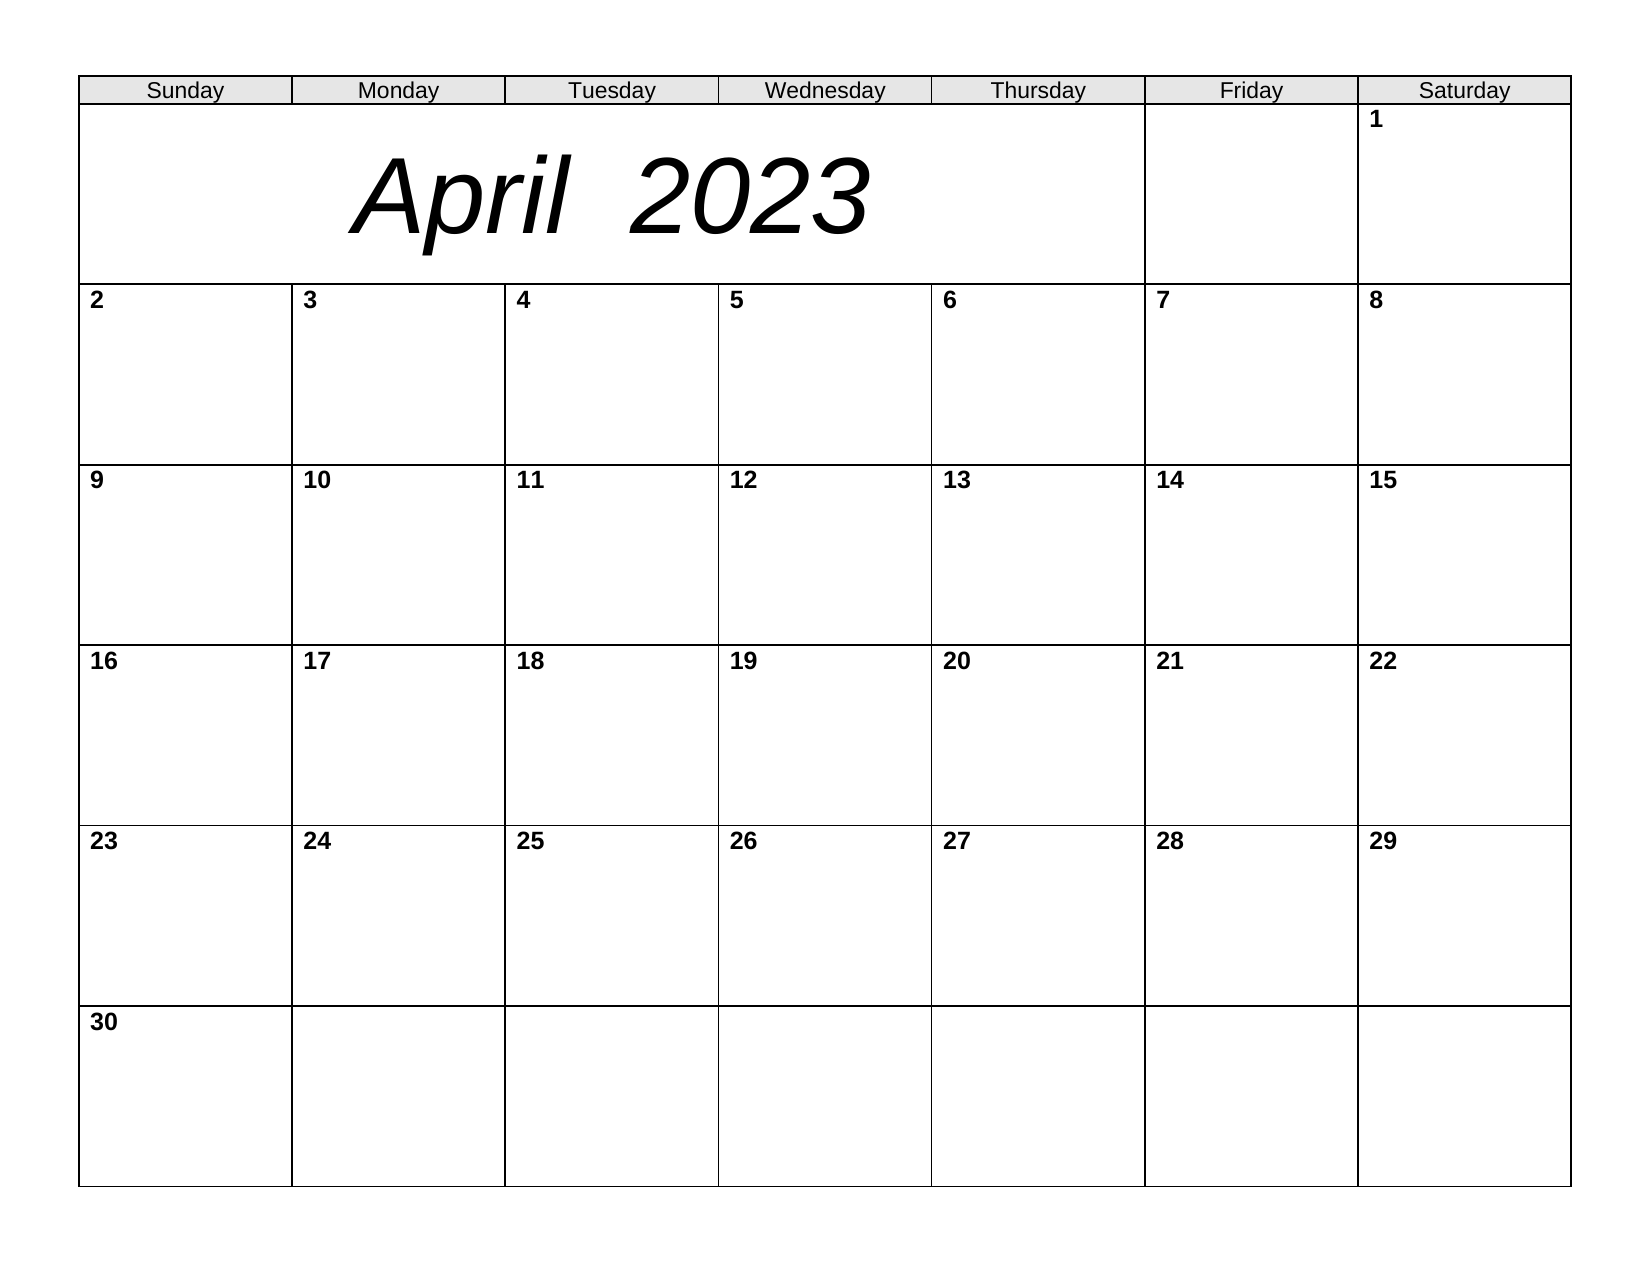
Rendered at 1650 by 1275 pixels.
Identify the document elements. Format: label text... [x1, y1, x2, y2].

table_cell 20 [932, 646, 1144, 825]
table_cell 6 [932, 285, 1144, 464]
table_cell 10 [293, 466, 504, 644]
table_cell 5 [719, 285, 931, 464]
table_cell 15 [1359, 466, 1570, 644]
table_cell [1146, 1007, 1357, 1186]
table_cell 21 [1146, 646, 1357, 825]
table_header Saturday [1359, 77, 1570, 103]
table_header Thursday [932, 77, 1144, 103]
table_cell 8 [1359, 285, 1570, 464]
table_cell [506, 1007, 718, 1186]
table_cell 4 [506, 285, 718, 464]
table_cell 19 [719, 646, 931, 825]
table_header Tuesday [506, 77, 718, 103]
table_cell 24 [293, 826, 504, 1005]
table_header Sunday [80, 77, 291, 103]
table_cell 26 [719, 826, 931, 1005]
table_header Friday [1146, 77, 1357, 103]
table_cell 13 [932, 466, 1144, 644]
table_cell 25 [506, 826, 718, 1005]
table_cell [719, 1007, 931, 1186]
table_cell 16 [80, 646, 291, 825]
table_cell 27 [932, 826, 1144, 1005]
table_cell 7 [1146, 285, 1357, 464]
table_cell 3 [293, 285, 504, 464]
table_cell 9 [80, 466, 291, 644]
table_cell 2 [80, 285, 291, 464]
table_header Monday [293, 77, 504, 103]
table_cell [1359, 1007, 1570, 1186]
table_cell 17 [293, 646, 504, 825]
table_cell 11 [506, 466, 718, 644]
table_cell [932, 1007, 1144, 1186]
table_cell 22 [1359, 646, 1570, 825]
table_header Wednesday [719, 77, 931, 103]
table_cell 30 [80, 1007, 291, 1186]
table_cell 23 [80, 826, 291, 1005]
table_cell 18 [506, 646, 718, 825]
table_cell 28 [1146, 826, 1357, 1005]
table_cell April 2023 [80, 105, 1144, 283]
table_cell [1146, 105, 1357, 283]
table_cell 29 [1359, 826, 1570, 1005]
table_cell 14 [1146, 466, 1357, 644]
table_cell [293, 1007, 504, 1186]
table_cell 12 [719, 466, 931, 644]
table_cell 1 [1359, 105, 1570, 283]
